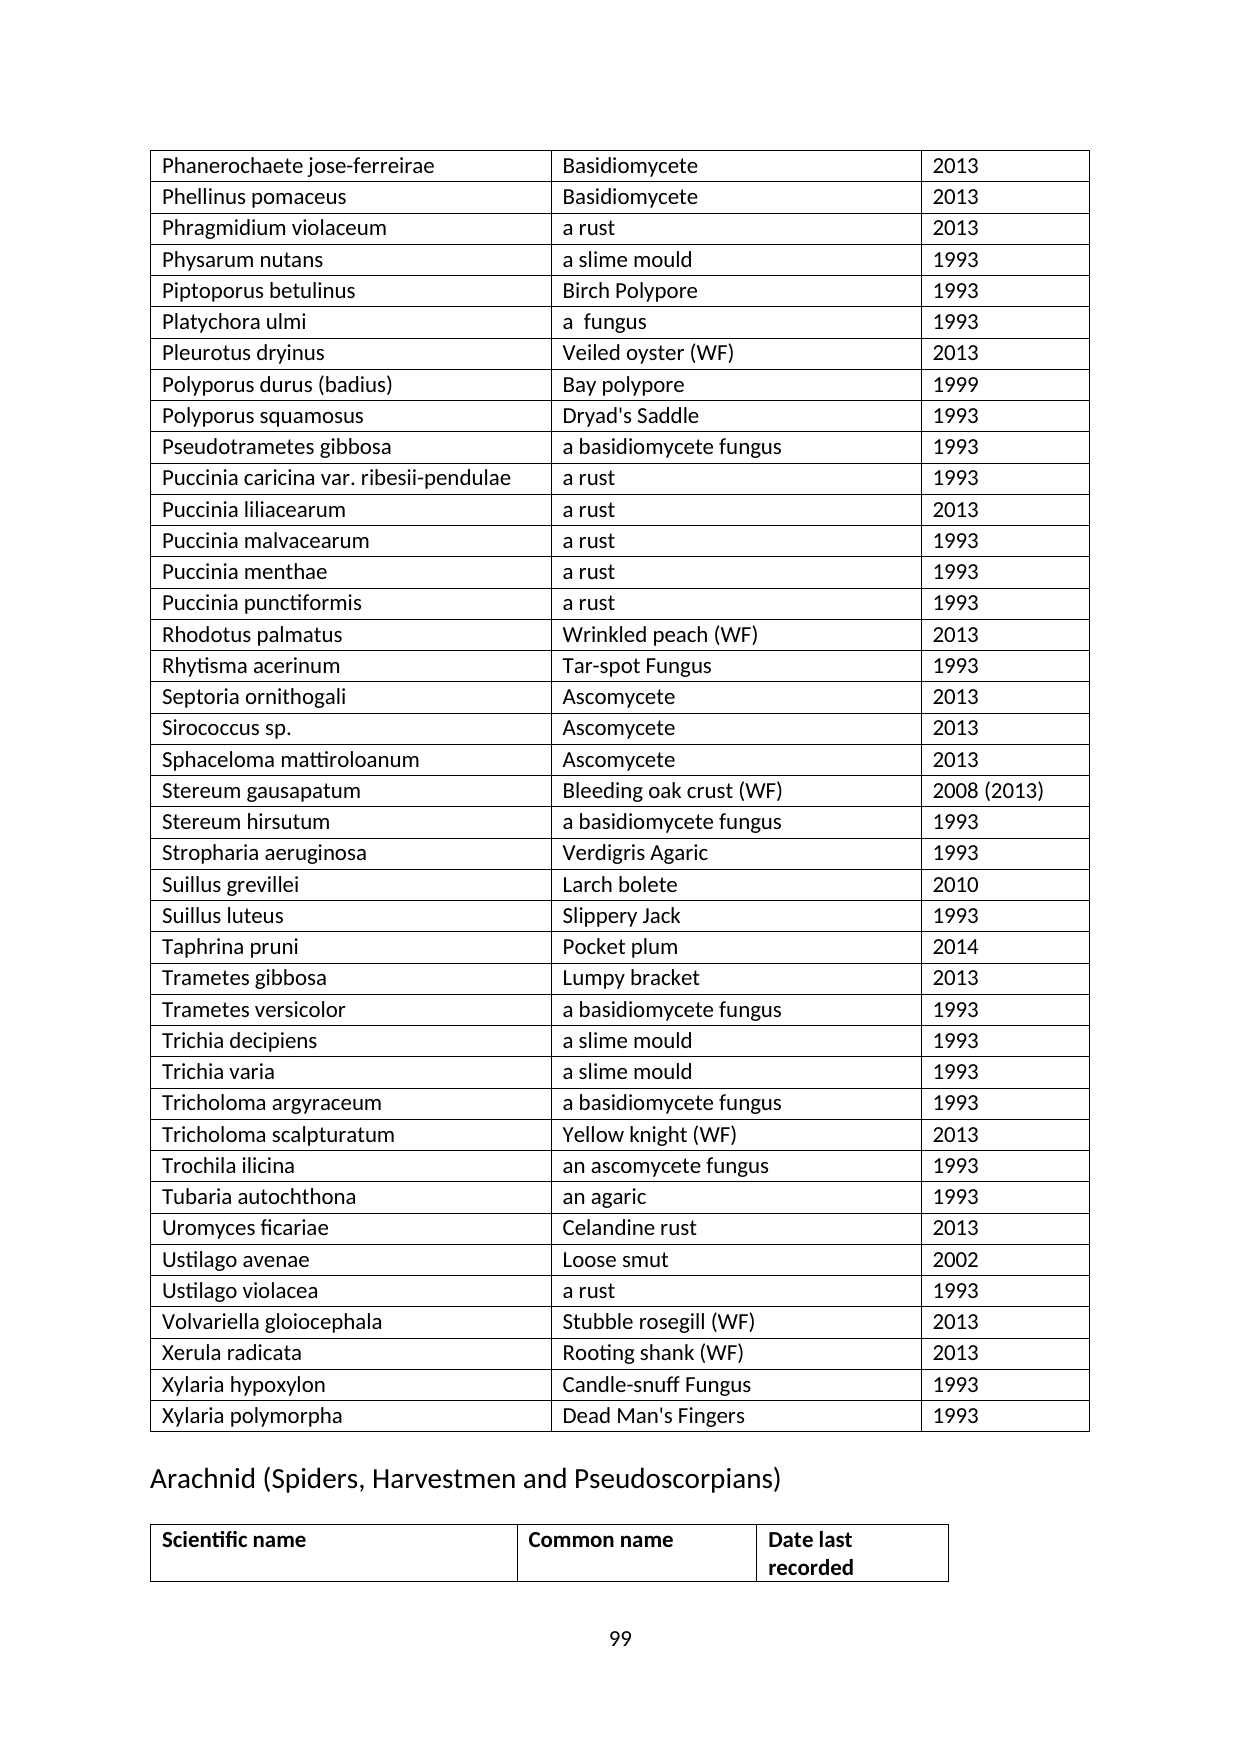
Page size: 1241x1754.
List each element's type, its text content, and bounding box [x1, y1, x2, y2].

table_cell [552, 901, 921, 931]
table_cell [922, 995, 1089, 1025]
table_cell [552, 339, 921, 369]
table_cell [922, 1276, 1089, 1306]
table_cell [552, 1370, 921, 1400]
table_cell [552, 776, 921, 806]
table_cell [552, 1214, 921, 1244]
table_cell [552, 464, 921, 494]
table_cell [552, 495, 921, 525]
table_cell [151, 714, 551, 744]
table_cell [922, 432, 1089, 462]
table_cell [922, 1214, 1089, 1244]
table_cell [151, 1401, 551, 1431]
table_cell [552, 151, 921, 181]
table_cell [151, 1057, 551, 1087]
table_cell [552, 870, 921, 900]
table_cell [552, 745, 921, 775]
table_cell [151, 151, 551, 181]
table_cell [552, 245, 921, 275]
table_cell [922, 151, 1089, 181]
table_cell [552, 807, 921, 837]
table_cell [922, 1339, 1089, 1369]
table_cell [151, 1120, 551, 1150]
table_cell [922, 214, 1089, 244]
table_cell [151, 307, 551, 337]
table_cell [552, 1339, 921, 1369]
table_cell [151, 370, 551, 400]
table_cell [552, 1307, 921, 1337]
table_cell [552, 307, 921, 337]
text Arachnid (Spiders, Harvestmen and Pseudoscorpians) [150, 1460, 1090, 1496]
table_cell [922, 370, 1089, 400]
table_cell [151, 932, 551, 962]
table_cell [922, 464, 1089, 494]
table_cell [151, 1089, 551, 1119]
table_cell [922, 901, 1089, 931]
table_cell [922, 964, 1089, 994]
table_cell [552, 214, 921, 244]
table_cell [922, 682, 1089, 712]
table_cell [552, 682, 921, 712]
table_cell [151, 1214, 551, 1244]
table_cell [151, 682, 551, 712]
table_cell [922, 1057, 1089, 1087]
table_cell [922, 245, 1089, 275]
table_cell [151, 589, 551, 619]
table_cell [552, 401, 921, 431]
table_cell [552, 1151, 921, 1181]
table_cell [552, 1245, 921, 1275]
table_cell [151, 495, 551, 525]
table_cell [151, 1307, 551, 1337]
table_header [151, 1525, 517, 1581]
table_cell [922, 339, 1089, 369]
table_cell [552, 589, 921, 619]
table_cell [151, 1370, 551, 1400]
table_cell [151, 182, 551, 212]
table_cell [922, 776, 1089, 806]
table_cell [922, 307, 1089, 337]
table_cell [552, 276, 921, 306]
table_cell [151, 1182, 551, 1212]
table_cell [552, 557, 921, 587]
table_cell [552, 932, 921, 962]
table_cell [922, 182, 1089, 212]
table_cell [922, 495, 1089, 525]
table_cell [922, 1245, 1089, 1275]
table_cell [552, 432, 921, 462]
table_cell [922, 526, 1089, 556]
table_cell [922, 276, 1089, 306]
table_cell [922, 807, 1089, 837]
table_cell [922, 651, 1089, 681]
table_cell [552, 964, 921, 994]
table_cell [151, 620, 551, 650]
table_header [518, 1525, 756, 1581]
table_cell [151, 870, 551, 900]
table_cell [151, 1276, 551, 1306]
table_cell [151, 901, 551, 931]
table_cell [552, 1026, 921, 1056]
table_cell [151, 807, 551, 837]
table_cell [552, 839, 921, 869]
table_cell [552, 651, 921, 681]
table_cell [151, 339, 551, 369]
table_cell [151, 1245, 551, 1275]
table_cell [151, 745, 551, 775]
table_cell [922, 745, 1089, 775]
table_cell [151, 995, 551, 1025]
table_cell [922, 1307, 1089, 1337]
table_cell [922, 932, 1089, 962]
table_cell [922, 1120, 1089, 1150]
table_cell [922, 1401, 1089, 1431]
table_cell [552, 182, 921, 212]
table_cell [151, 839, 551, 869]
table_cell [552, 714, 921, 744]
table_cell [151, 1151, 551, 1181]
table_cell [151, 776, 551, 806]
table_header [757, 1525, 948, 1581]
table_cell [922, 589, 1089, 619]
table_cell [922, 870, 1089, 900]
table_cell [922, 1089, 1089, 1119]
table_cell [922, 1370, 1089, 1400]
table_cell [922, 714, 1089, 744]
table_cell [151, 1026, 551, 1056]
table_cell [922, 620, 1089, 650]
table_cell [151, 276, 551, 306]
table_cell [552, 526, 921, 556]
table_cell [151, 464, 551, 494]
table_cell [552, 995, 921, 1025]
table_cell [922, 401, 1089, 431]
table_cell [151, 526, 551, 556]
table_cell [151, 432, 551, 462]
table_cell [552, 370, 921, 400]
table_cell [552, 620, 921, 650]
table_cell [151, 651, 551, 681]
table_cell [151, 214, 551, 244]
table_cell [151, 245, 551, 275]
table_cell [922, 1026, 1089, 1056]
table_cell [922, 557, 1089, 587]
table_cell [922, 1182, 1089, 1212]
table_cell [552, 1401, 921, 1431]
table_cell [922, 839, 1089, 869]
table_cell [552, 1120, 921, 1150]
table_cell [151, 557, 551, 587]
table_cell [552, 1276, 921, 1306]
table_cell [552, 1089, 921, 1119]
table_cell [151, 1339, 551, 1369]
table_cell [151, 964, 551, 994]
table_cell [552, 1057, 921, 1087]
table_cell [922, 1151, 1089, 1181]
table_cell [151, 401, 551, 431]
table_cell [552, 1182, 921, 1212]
